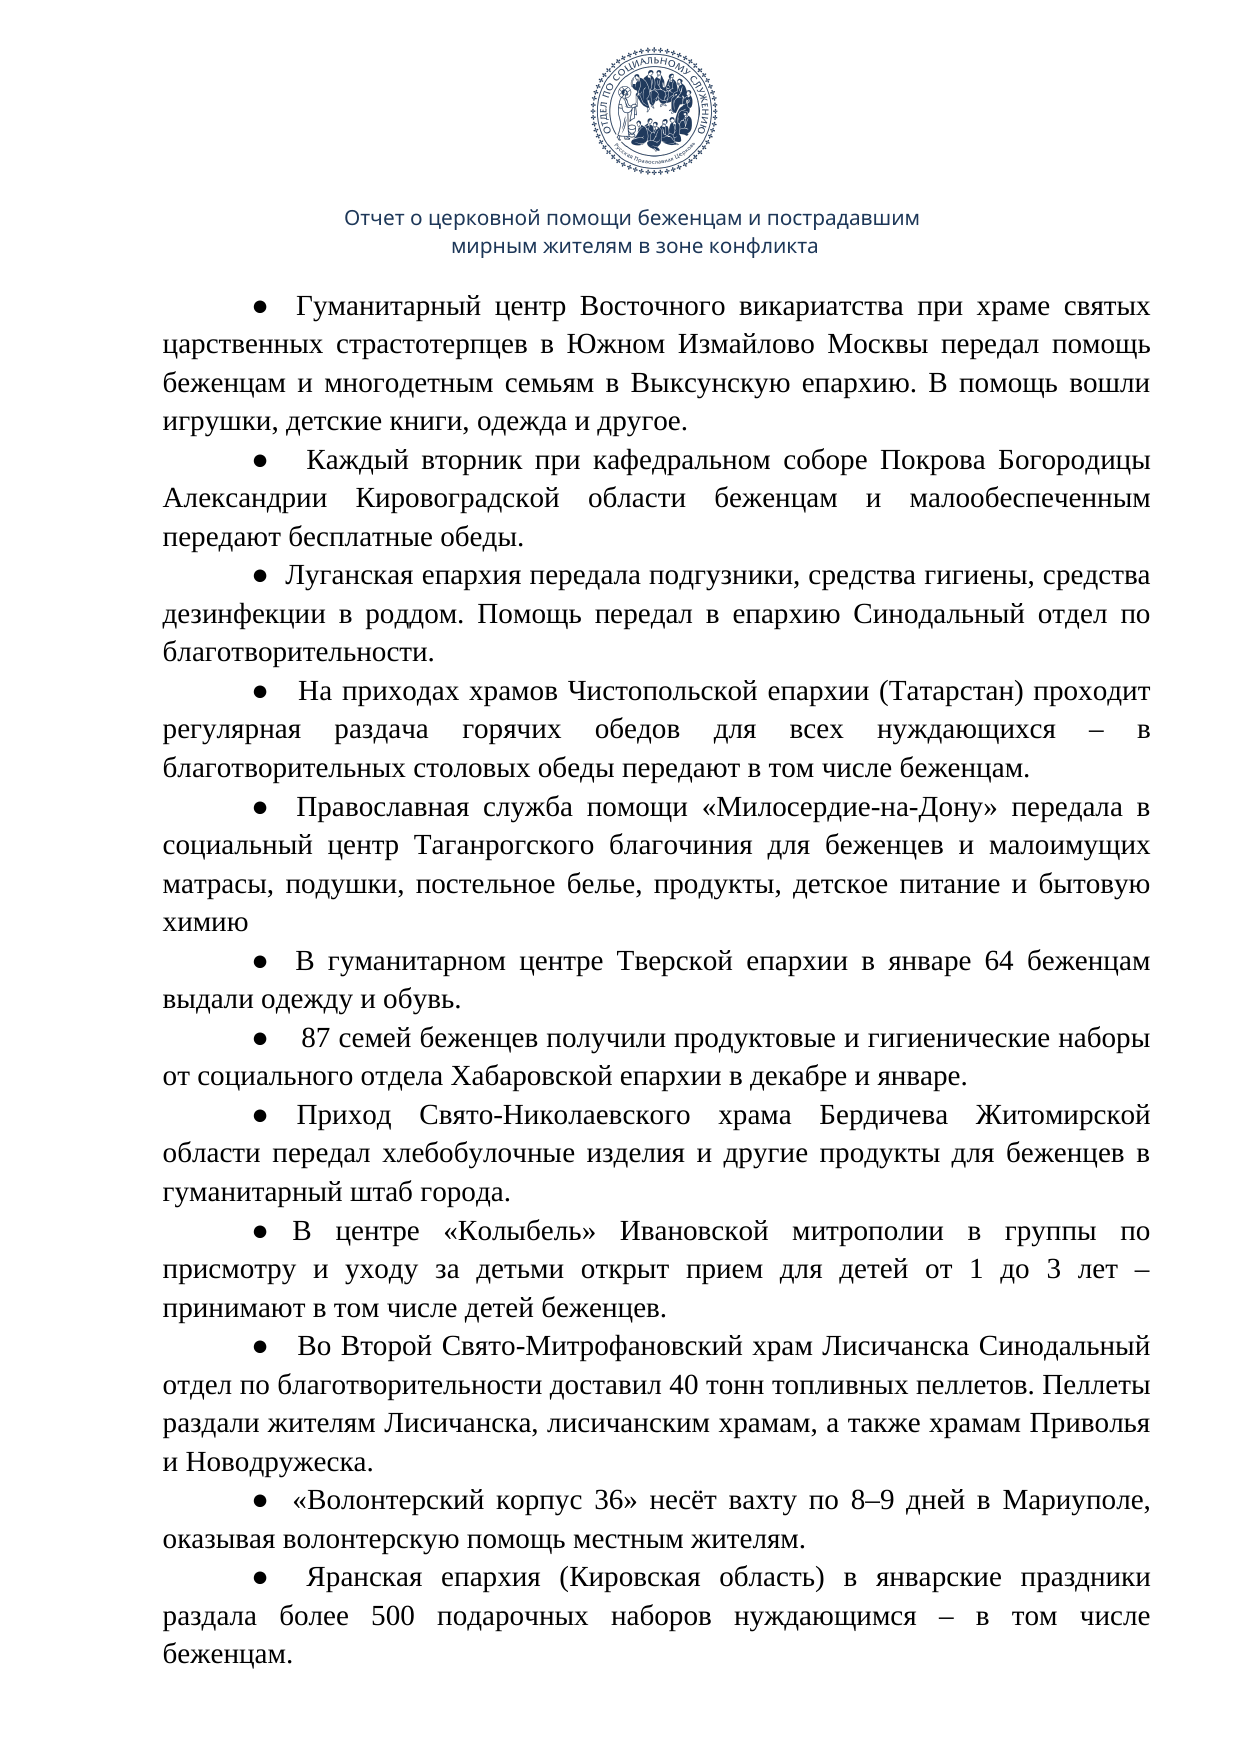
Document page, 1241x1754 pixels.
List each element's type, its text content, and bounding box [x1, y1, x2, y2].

picture [590, 47, 718, 175]
text ● Православная служба помощи «Милосердие-на-Дону» передала в социальный центр Таганрогского благочиния для беженцев и малоимущих матрасы, подушки, постельное белье, продукты, детское питание и бытовую химию [162, 789, 1152, 938]
text ● Приход Свято-Николаевского храма Бердичева Житомирской области передал хлебобулочные изделия и другие продукты для беженцев в гуманитарный штаб города. [162, 1097, 1152, 1208]
text ● Во Второй Свято-Митрофановский храм Лисичанска Синодальный отдел по благотворительности доставил 40 тонн топливных пеллетов. Пеллеты раздали жителям Лисичанска, лисичанским храмам, а также храмам Приволья и Новодружеска. [162, 1328, 1152, 1477]
text ● «Волонтерский корпус 36» несёт вахту по 8–9 дней в Мариуполе, оказывая волонтерскую помощь местным жителям. [162, 1482, 1152, 1554]
text ● Каждый вторник при кафедральном соборе Покрова Богородицы Александрии Кировоградской области беженцам и малообеспеченным передают бесплатные обеды. [162, 442, 1152, 552]
text ● 87 семей беженцев получили продуктовые и гигиенические наборы от социального отдела Хабаровской епархии в декабре и январе. [162, 1020, 1152, 1092]
text ● На приходах храмов Чистопольской епархии (Татарстан) проходит регулярная раздача горячих обедов для всех нуждающихся – в благотворительных столовых обеды передают в том числе беженцам. [162, 673, 1152, 784]
text ● В центре «Колыбель» Ивановской митрополии в группы по присмотру и уходу за детьми открыт прием для детей от 1 до 3 лет – принимают в том числе детей беженцев. [162, 1213, 1152, 1323]
text ● Гуманитарный центр Восточного викариатства при храме святых царственных страстотерпцев в Южном Измайлово Москвы передал помощь беженцам и многодетным семьям в Выксунскую епархию. В помощь вошли игрушки, детские книги, одежда и другое. [162, 288, 1152, 437]
text ● Луганская епархия передала подгузники, средства гигиены, средства дезинфекции в роддом. Помощь передал в епархию Синодальный отдел по благотворительности. [162, 557, 1152, 668]
text ● Яранская епархия (Кировская область) в январские праздники раздала более 500 подарочных наборов нуждающимся – в том числе беженцам. [162, 1559, 1152, 1670]
text ● В гуманитарном центре Тверской епархии в январе 64 беженцам выдали одежду и обувь. [162, 943, 1152, 1015]
